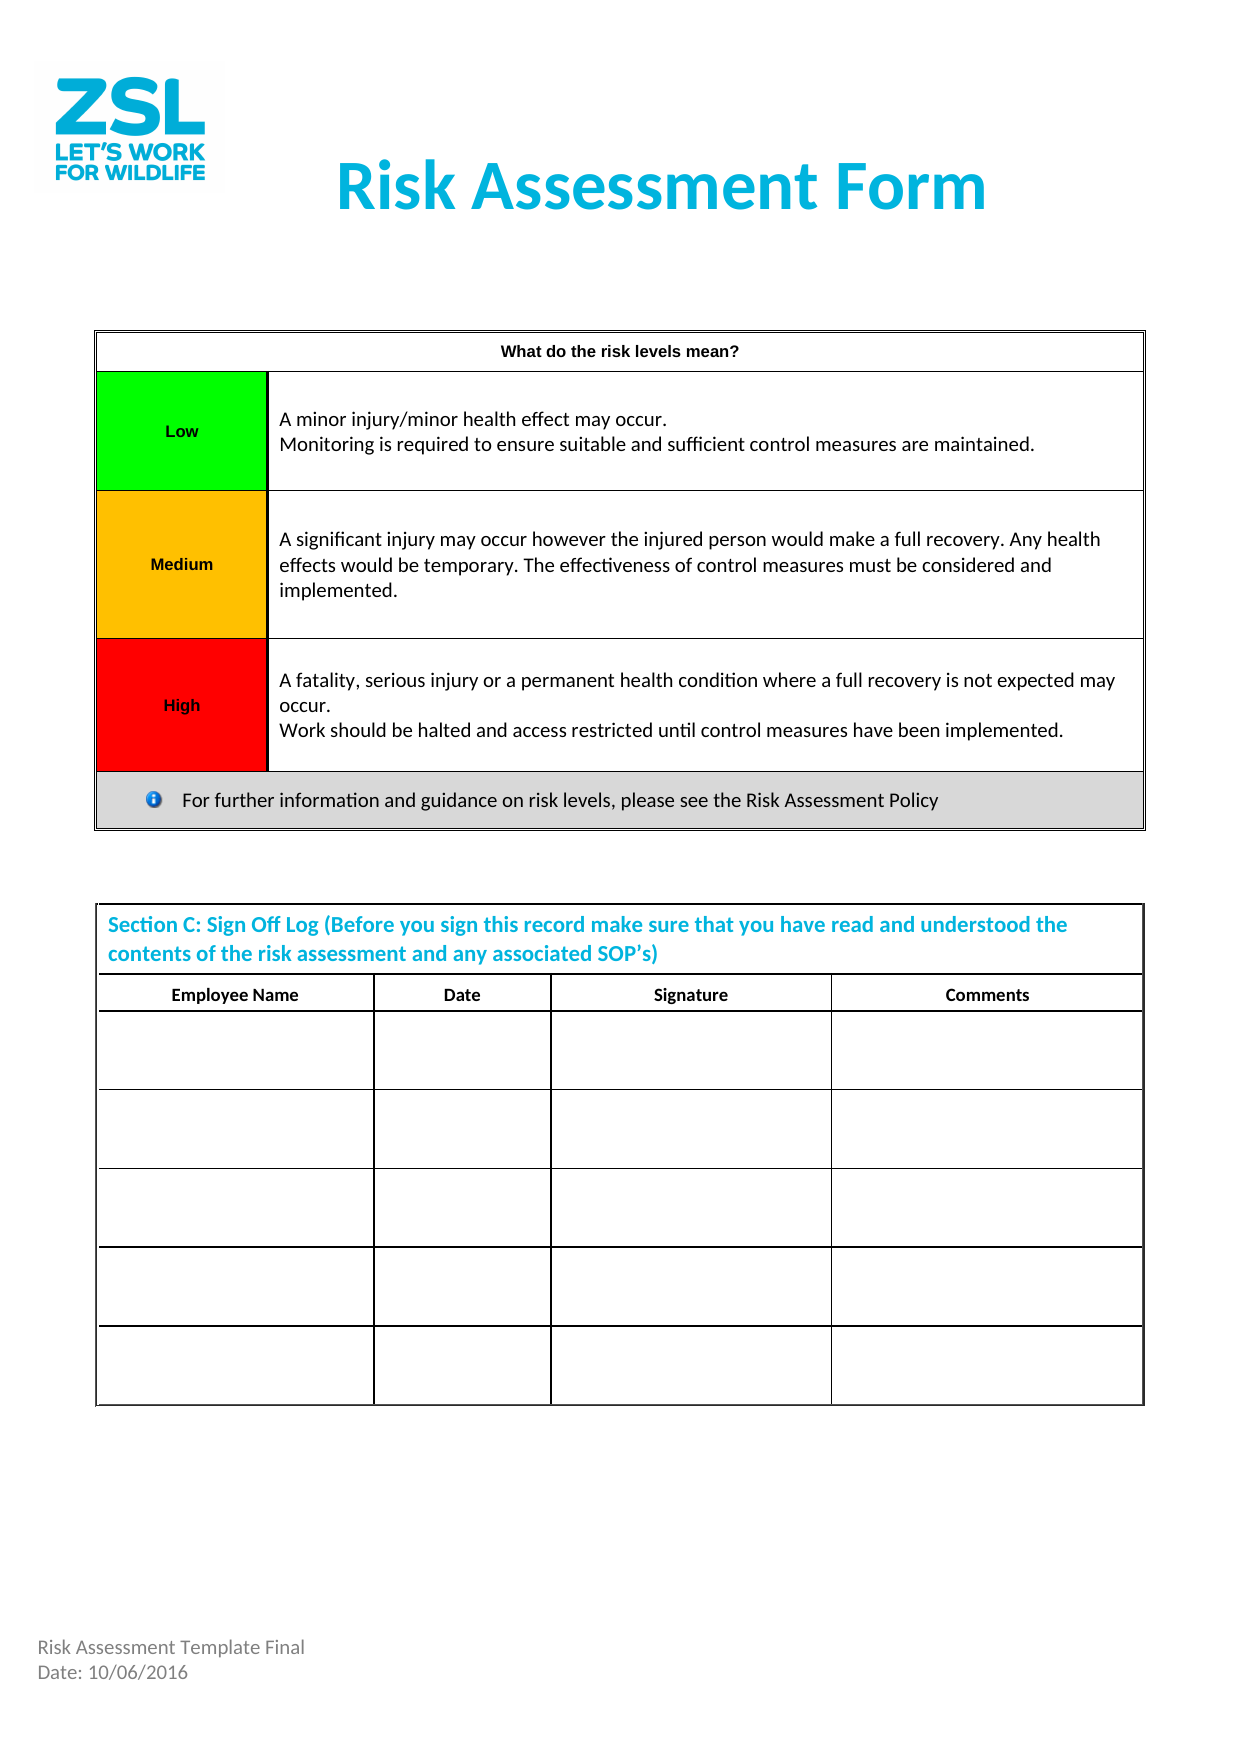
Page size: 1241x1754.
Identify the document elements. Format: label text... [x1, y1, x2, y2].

table_cell [832, 1012, 1142, 1089]
table_cell [375, 1012, 550, 1089]
table_cell High [97, 639, 266, 771]
picture [145, 790, 164, 808]
table_cell [99, 1090, 373, 1167]
table_cell [832, 1169, 1142, 1246]
table_cell [99, 1248, 373, 1325]
table_cell Date [375, 975, 550, 1010]
table_cell A significant injury may occur however the injured person would make a full recovery. Any health effects would be temporary. The effectiveness of control measures must be considered and implemented. [269, 491, 1143, 638]
table_cell Low [97, 372, 266, 490]
table_cell Signature [552, 975, 831, 1010]
table_cell [375, 1169, 550, 1246]
table_cell [832, 1248, 1142, 1325]
table_cell [375, 1248, 550, 1325]
table_cell [552, 1012, 831, 1089]
table_cell [99, 1012, 373, 1089]
table_cell [552, 1248, 831, 1325]
table_cell A minor injury/minor health effect may occur. Monitoring is required to ensure suitable and sufficient control measures are maintained. [269, 372, 1143, 490]
table_cell Medium [97, 491, 266, 638]
table_cell [552, 1090, 831, 1167]
table_cell [552, 1327, 831, 1404]
table_cell For further information and guidance on risk levels, please see the Risk Assessment Policy [97, 772, 1143, 828]
table_header What do the risk levels mean? [97, 333, 1143, 371]
picture [34, 61, 225, 193]
table_cell [832, 1327, 1142, 1404]
table_cell [832, 1090, 1142, 1167]
table_cell Employee Name [99, 975, 373, 1010]
table_header Section C: Sign Off Log (Before you sign this record make sure that you have read and understood the contents of the risk assessment and any associated SOP’s) [99, 905, 1142, 973]
table_cell [375, 1090, 550, 1167]
table_cell Comments [832, 975, 1142, 1010]
table_cell A fatality, serious injury or a permanent health condition where a full recovery is not expected may occur. Work should be halted and access restricted until control measures have been implemented. [269, 639, 1143, 771]
table_cell [552, 1169, 831, 1246]
table_cell [375, 1327, 550, 1404]
table_cell [99, 1327, 373, 1404]
table_cell [99, 1169, 373, 1246]
